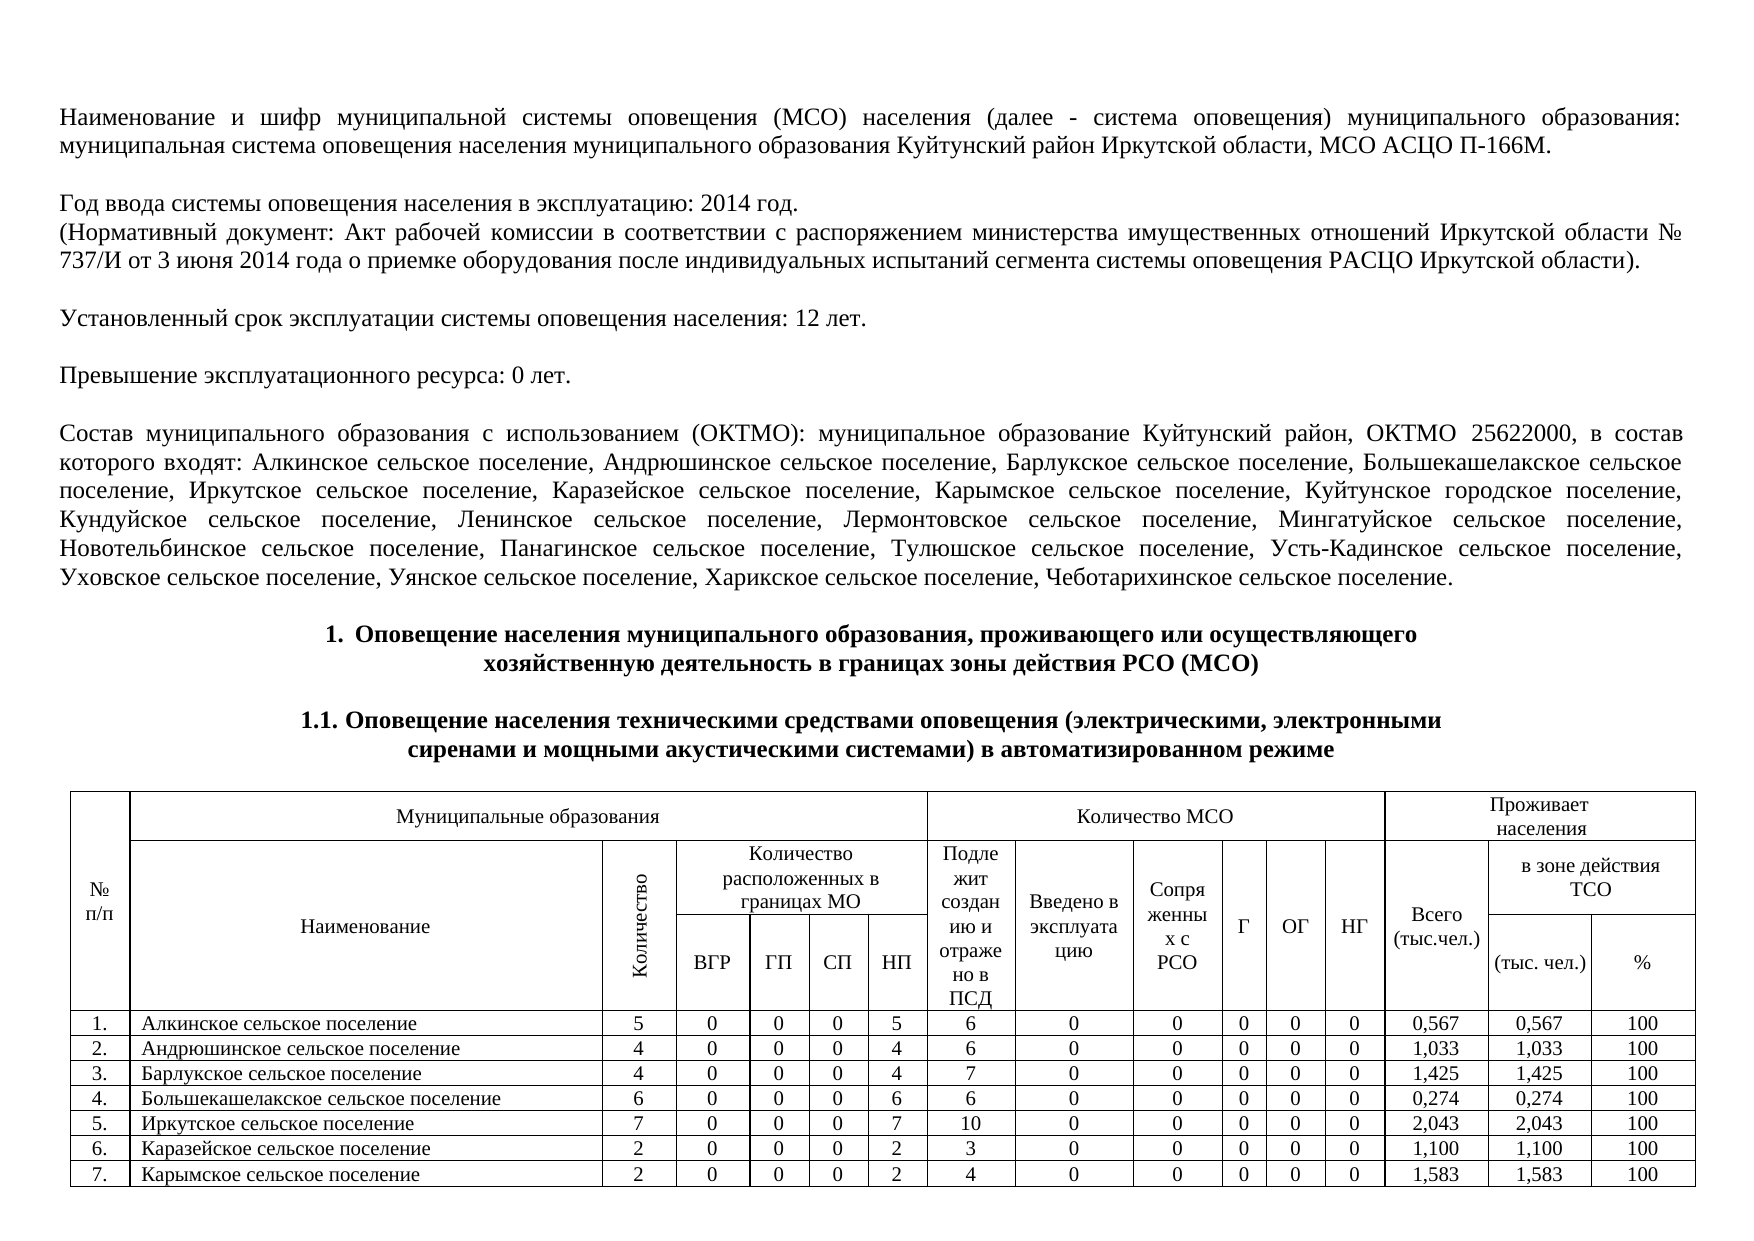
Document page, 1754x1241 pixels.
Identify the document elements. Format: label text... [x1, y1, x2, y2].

table_cell 4 [928, 1161, 1015, 1186]
table_cell Иркутское сельское поселение [131, 1111, 602, 1135]
table_cell 4 [869, 1036, 927, 1060]
table_cell 1,033 [1489, 1036, 1591, 1060]
text Установленный срок эксплуатации системы оповещения населения: 12 лет. [59, 303, 1683, 332]
table_cell 2 [869, 1136, 927, 1160]
text Превышение эксплуатационного ресурса: 0 лет. [59, 361, 1683, 389]
table_header № п/п [71, 792, 129, 1010]
table_cell 0 [677, 1111, 749, 1135]
table_cell 0 [1267, 1036, 1325, 1060]
table_cell 2,043 [1489, 1111, 1591, 1135]
table_cell 4. [71, 1086, 129, 1110]
table_cell 0 [1267, 1136, 1325, 1160]
table_cell 0 [810, 1136, 868, 1160]
table_cell 0 [1326, 1086, 1384, 1110]
table_cell Большекашелакское сельское поселение [131, 1086, 602, 1110]
table_cell 0 [677, 1011, 749, 1035]
table_cell Карымское сельское поселение [131, 1161, 602, 1186]
table_cell 0 [1134, 1036, 1222, 1060]
table_cell Алкинское сельское поселение [131, 1011, 602, 1035]
table_cell 2 [869, 1161, 927, 1186]
table_cell 10 [928, 1111, 1015, 1135]
table_cell 0 [1223, 1111, 1266, 1135]
table_cell 0 [1134, 1161, 1222, 1186]
table_cell 0 [1326, 1036, 1384, 1060]
text Наименование и шифр муниципальной системы оповещения (МСО) населения (далее - система оповещения) муниципального образования: муниципальная система оповещения населения муниципального образования Куйтунский район Иркутской области, МСО АСЦО П-166М. [59, 102, 1683, 159]
table_cell 0 [1134, 1011, 1222, 1035]
table_cell 0 [1326, 1061, 1384, 1085]
table_cell 0 [1267, 1011, 1325, 1035]
table_cell 6 [928, 1036, 1015, 1060]
table_cell 0 [1267, 1086, 1325, 1110]
table_cell 0 [1326, 1136, 1384, 1160]
table_cell 0 [1016, 1161, 1133, 1186]
table_cell 6 [928, 1011, 1015, 1035]
table_header Муниципальные образования [131, 792, 927, 840]
table_cell 0 [751, 1111, 809, 1135]
table_cell 0 [751, 1011, 809, 1035]
table_cell ОГ [1267, 841, 1325, 1010]
table_cell 0 [810, 1161, 868, 1186]
table_cell 0 [1326, 1011, 1384, 1035]
table_cell Подлежит созданию и отражено в ПСД [928, 841, 1015, 1010]
table_cell 0 [1267, 1111, 1325, 1135]
table_cell 0 [751, 1161, 809, 1186]
table_cell 7. [71, 1161, 129, 1186]
table_cell 0 [1223, 1036, 1266, 1060]
table_cell НГ [1326, 841, 1384, 1010]
table_cell 0 [810, 1061, 868, 1085]
table_cell 0 [1223, 1011, 1266, 1035]
table_cell 1,033 [1386, 1036, 1488, 1060]
table_cell 0 [810, 1086, 868, 1110]
table_cell 6 [869, 1086, 927, 1110]
table_cell 1,425 [1489, 1061, 1591, 1085]
table_cell 0 [1134, 1086, 1222, 1110]
table_cell 0 [1016, 1111, 1133, 1135]
table_cell Г [1223, 841, 1266, 1010]
table_cell ГП [751, 915, 809, 1010]
table_cell ВГР [677, 915, 749, 1010]
table_cell 0 [1016, 1061, 1133, 1085]
table_cell 0 [810, 1011, 868, 1035]
text (Нормативный документ: Акт рабочей комиссии в соответствии с распоряжением министерства имущественных отношений Иркутской области № 737/И от 3 июня 2014 года о приемке оборудования после индивидуальных испытаний сегмента системы оповещения РАСЦО Иркутской области). [59, 217, 1683, 274]
table_cell 1. [71, 1011, 129, 1035]
table_cell 0 [1223, 1136, 1266, 1160]
table_cell 6 [928, 1086, 1015, 1110]
table_cell 1,583 [1386, 1161, 1488, 1186]
table_cell 1,100 [1386, 1136, 1488, 1160]
table_cell 0 [1016, 1036, 1133, 1060]
table_cell НП [869, 915, 927, 1010]
table_cell 0 [1223, 1061, 1266, 1085]
table_cell в зоне действия ТСО [1489, 841, 1695, 913]
table_cell 0 [1016, 1136, 1133, 1160]
table_cell 7 [928, 1061, 1015, 1085]
table_cell 0 [1223, 1086, 1266, 1110]
table_cell 4 [603, 1061, 676, 1085]
table_cell 0 [1016, 1011, 1133, 1035]
table_cell СП [810, 915, 868, 1010]
table_cell 1,425 [1386, 1061, 1488, 1085]
table_cell Всего (тыс.чел.) [1386, 841, 1488, 1010]
table_cell 4 [603, 1036, 676, 1060]
text Состав муниципального образования с использованием (ОКТМО): муниципальное образование Куйтунский район, ОКТМО 25622000, в состав которого входят: Алкинское сельское поселение, Андрюшинское сельское поселение, Барлукское сельское поселение, Большекашелакское сельское поселение, Иркутское сельское поселение, Каразейское сельское поселение, Карымское сельское поселение, Куйтунское городское поселение, Кундуйское сельское поселение, Ленинское сельское поселение, Лермонтовское сельское поселение, Мингатуйское сельское поселение, Новотельбинское сельское поселение, Панагинское сельское поселение, Тулюшское сельское поселение, Усть-Кадинское сельское поселение, Уховское сельское поселение, Уянское сельское поселение, Харикское сельское поселение, Чеботарихинское сельское поселение. [59, 418, 1683, 591]
table_cell 2. [71, 1036, 129, 1060]
table_cell 4 [869, 1061, 927, 1085]
table_cell 100 [1592, 1111, 1695, 1135]
table_cell 5 [869, 1011, 927, 1035]
table_cell 0 [751, 1061, 809, 1085]
table_cell 5 [603, 1011, 676, 1035]
table_cell (тыс. чел.) [1489, 915, 1591, 1010]
table_header Проживает населения [1386, 792, 1695, 840]
table_cell 100 [1592, 1036, 1695, 1060]
table_cell 0 [1223, 1161, 1266, 1186]
table_cell 0 [751, 1036, 809, 1060]
table_cell 0 [1267, 1161, 1325, 1186]
table_cell 0 [1134, 1061, 1222, 1085]
table_cell 100 [1592, 1161, 1695, 1186]
table_cell 0 [1326, 1111, 1384, 1135]
table_cell 0 [1134, 1136, 1222, 1160]
table_cell 0 [677, 1036, 749, 1060]
table_cell 100 [1592, 1061, 1695, 1085]
table_cell 0 [677, 1086, 749, 1110]
table_cell 0,274 [1489, 1086, 1591, 1110]
table_cell 100 [1592, 1086, 1695, 1110]
table_cell 5. [71, 1111, 129, 1135]
table_cell 2 [603, 1161, 676, 1186]
table_cell 0,567 [1386, 1011, 1488, 1035]
table_cell 0,567 [1489, 1011, 1591, 1035]
table_cell Каразейское сельское поселение [131, 1136, 602, 1160]
table_cell 0,274 [1386, 1086, 1488, 1110]
list Оповещение населения техническими средствами оповещения (электрическими, электронными [59, 706, 1683, 734]
table_cell 0 [1134, 1111, 1222, 1135]
table_cell Количество [603, 841, 676, 1010]
table_header Количество МСО [928, 792, 1384, 840]
table_cell 2 [603, 1136, 676, 1160]
table_cell 0 [1016, 1086, 1133, 1110]
table_cell 0 [810, 1036, 868, 1060]
table_cell 0 [677, 1161, 749, 1186]
table_cell Сопряженных с РСО [1134, 841, 1222, 1010]
table_cell 3. [71, 1061, 129, 1085]
table_cell % [1592, 915, 1695, 1010]
table_cell 0 [751, 1136, 809, 1160]
table_cell 3 [928, 1136, 1015, 1160]
table_cell 100 [1592, 1136, 1695, 1160]
table_cell 0 [677, 1061, 749, 1085]
table_cell Количество расположенных в границах МО [677, 841, 927, 913]
table_cell 0 [1326, 1161, 1384, 1186]
table_cell 0 [1267, 1061, 1325, 1085]
table_cell 7 [603, 1111, 676, 1135]
table_cell 1,583 [1489, 1161, 1591, 1186]
table_cell 1,100 [1489, 1136, 1591, 1160]
table_cell 2,043 [1386, 1111, 1488, 1135]
list сиренами и мощными акустическими системами) в автоматизированном режиме [59, 734, 1683, 763]
table_cell 0 [810, 1111, 868, 1135]
table_cell 100 [1592, 1011, 1695, 1035]
table_cell Наименование [131, 841, 602, 1010]
table_cell 6 [603, 1086, 676, 1110]
table_cell Введено в эксплуатацию [1016, 841, 1133, 1010]
list хозяйственную деятельность в границах зоны действия РСО (МСО) [59, 648, 1683, 677]
table_cell 6. [71, 1136, 129, 1160]
table_cell 0 [751, 1086, 809, 1110]
table_cell Барлукское сельское поселение [131, 1061, 602, 1085]
table_cell 7 [869, 1111, 927, 1135]
text Год ввода системы оповещения населения в эксплуатацию: 2014 год. [59, 188, 1683, 217]
list Оповещение населения муниципального образования, проживающего или осуществляющего [59, 619, 1683, 648]
table_cell 0 [677, 1136, 749, 1160]
table_cell Андрюшинское сельское поселение [131, 1036, 602, 1060]
